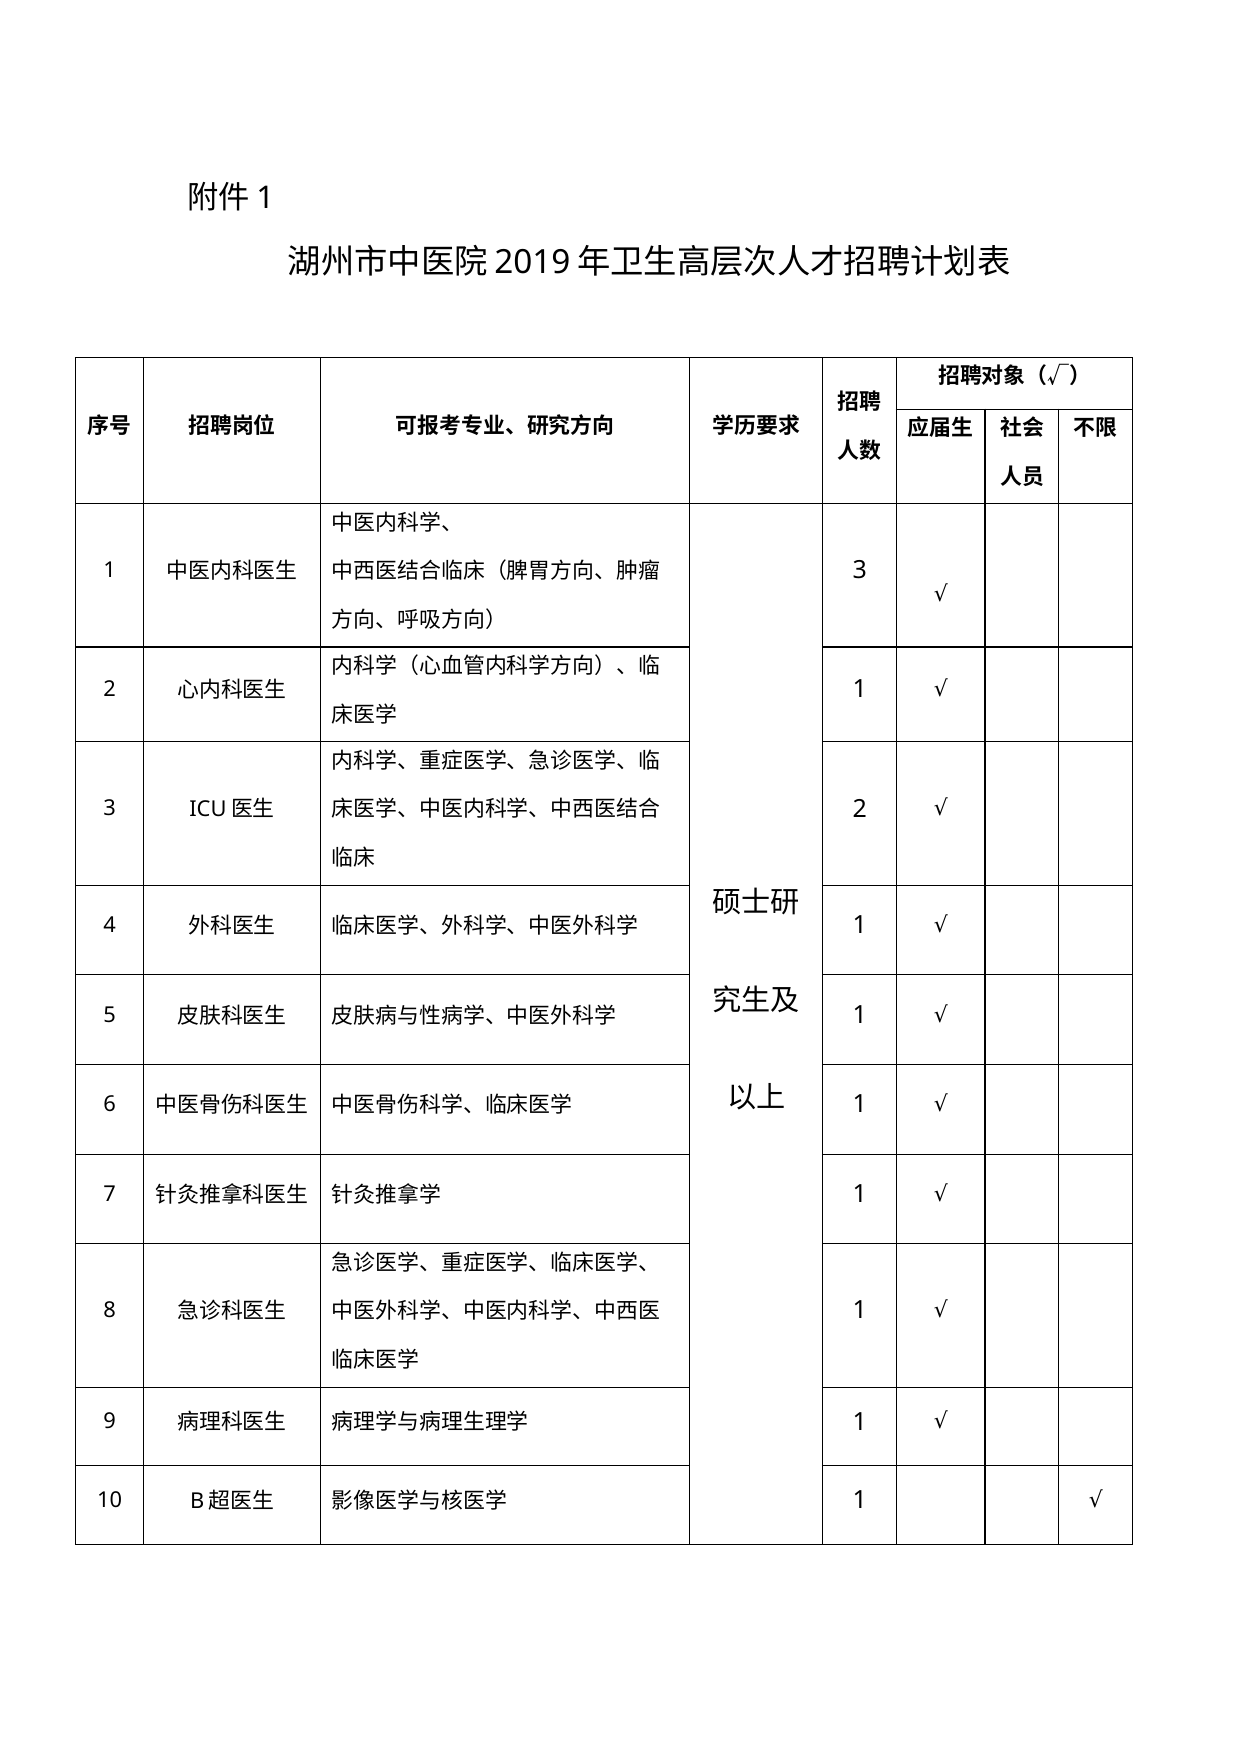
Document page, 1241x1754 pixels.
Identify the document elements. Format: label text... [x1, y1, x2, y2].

table_cell 心内科医生 [144, 648, 320, 741]
table_cell [986, 1466, 1058, 1544]
table_cell 3 [823, 504, 896, 646]
table_cell 1 [823, 1065, 896, 1153]
table_cell 内科学（心血管内科学方向）、临床医学 [321, 648, 689, 741]
table_cell 内科学、重症医学、急诊医学、临床医学、中医内科学、中西医结合临床 [321, 742, 689, 885]
table_cell 1 [823, 1388, 896, 1465]
table_cell 急诊科医生 [144, 1244, 320, 1387]
table_cell [1059, 1388, 1132, 1465]
table_cell 硕士研究生及以上 [690, 504, 822, 1544]
table_cell [986, 504, 1058, 646]
table_cell 中医骨伤科医生 [144, 1065, 320, 1153]
table_cell [1059, 648, 1132, 741]
table_cell [986, 1388, 1058, 1465]
table_cell [986, 975, 1058, 1064]
table_cell √ [897, 504, 984, 646]
table_cell 影像医学与核医学 [321, 1466, 689, 1544]
table_cell 临床医学、外科学、中医外科学 [321, 886, 689, 974]
table_header 序号 [76, 358, 143, 503]
table_cell [986, 742, 1058, 885]
table_cell 1 [76, 504, 143, 646]
table_cell [1059, 1244, 1132, 1387]
table_cell √ [897, 975, 984, 1064]
table_cell 1 [823, 975, 896, 1064]
table_cell 针灸推拿科医生 [144, 1155, 320, 1243]
table_cell 1 [823, 1155, 896, 1243]
table_header 招聘岗位 [144, 358, 320, 503]
table_cell 1 [823, 648, 896, 741]
table_cell ICU医生 [144, 742, 320, 885]
table_cell [986, 648, 1058, 741]
text 附件1 [187, 162, 1053, 227]
table_cell [1059, 742, 1132, 885]
table_cell 外科医生 [144, 886, 320, 974]
table_cell 9 [76, 1388, 143, 1465]
table_cell [1059, 1155, 1132, 1243]
table_header 可报考专业、研究方向 [321, 358, 689, 503]
table_cell [986, 1244, 1058, 1387]
table_cell 皮肤科医生 [144, 975, 320, 1064]
table_cell [986, 1155, 1058, 1243]
table_cell B超医生 [144, 1466, 320, 1544]
table_cell 社会人员 [986, 410, 1058, 503]
table_cell [1059, 975, 1132, 1064]
table_cell √ [897, 1244, 984, 1387]
table_cell 中医内科医生 [144, 504, 320, 646]
table_cell 2 [823, 742, 896, 885]
table_cell [1059, 1065, 1132, 1153]
table_cell 4 [76, 886, 143, 974]
table_cell 7 [76, 1155, 143, 1243]
text 湖州市中医院2019年卫生高层次人才招聘计划表 [187, 227, 1053, 292]
table_header 学历要求 [690, 358, 822, 503]
table_cell 中医骨伤科学、临床医学 [321, 1065, 689, 1153]
table_cell √ [897, 1388, 984, 1465]
table_cell 1 [823, 886, 896, 974]
table_cell [897, 1466, 984, 1544]
table_cell √ [897, 742, 984, 885]
table_cell 8 [76, 1244, 143, 1387]
table_cell 皮肤病与性病学、中医外科学 [321, 975, 689, 1064]
table_cell [1059, 886, 1132, 974]
table_cell 不限 [1059, 410, 1132, 503]
table_cell 5 [76, 975, 143, 1064]
table_cell √ [897, 1155, 984, 1243]
table_cell [986, 1065, 1058, 1153]
table_cell √ [897, 648, 984, 741]
table_cell √ [1059, 1466, 1132, 1544]
table_cell 10 [76, 1466, 143, 1544]
table_cell √ [897, 1065, 984, 1153]
table_cell 2 [76, 648, 143, 741]
table_cell 应届生 [897, 410, 984, 503]
table_cell 1 [823, 1244, 896, 1387]
table_cell [986, 886, 1058, 974]
table_cell [1059, 504, 1132, 646]
table_cell 病理科医生 [144, 1388, 320, 1465]
table_cell 1 [823, 1466, 896, 1544]
table_cell 6 [76, 1065, 143, 1153]
table_cell 病理学与病理生理学 [321, 1388, 689, 1465]
table_header 招聘人数 [823, 358, 896, 503]
table_cell 急诊医学、重症医学、临床医学、中医外科学、中医内科学、中西医临床医学 [321, 1244, 689, 1387]
table_cell 中医内科学、 中西医结合临床（脾胃方向、肿瘤方向、呼吸方向） [321, 504, 689, 646]
table_header 招聘对象（√） [897, 358, 1132, 408]
table_cell √ [897, 886, 984, 974]
table_cell 3 [76, 742, 143, 885]
table_cell 针灸推拿学 [321, 1155, 689, 1243]
